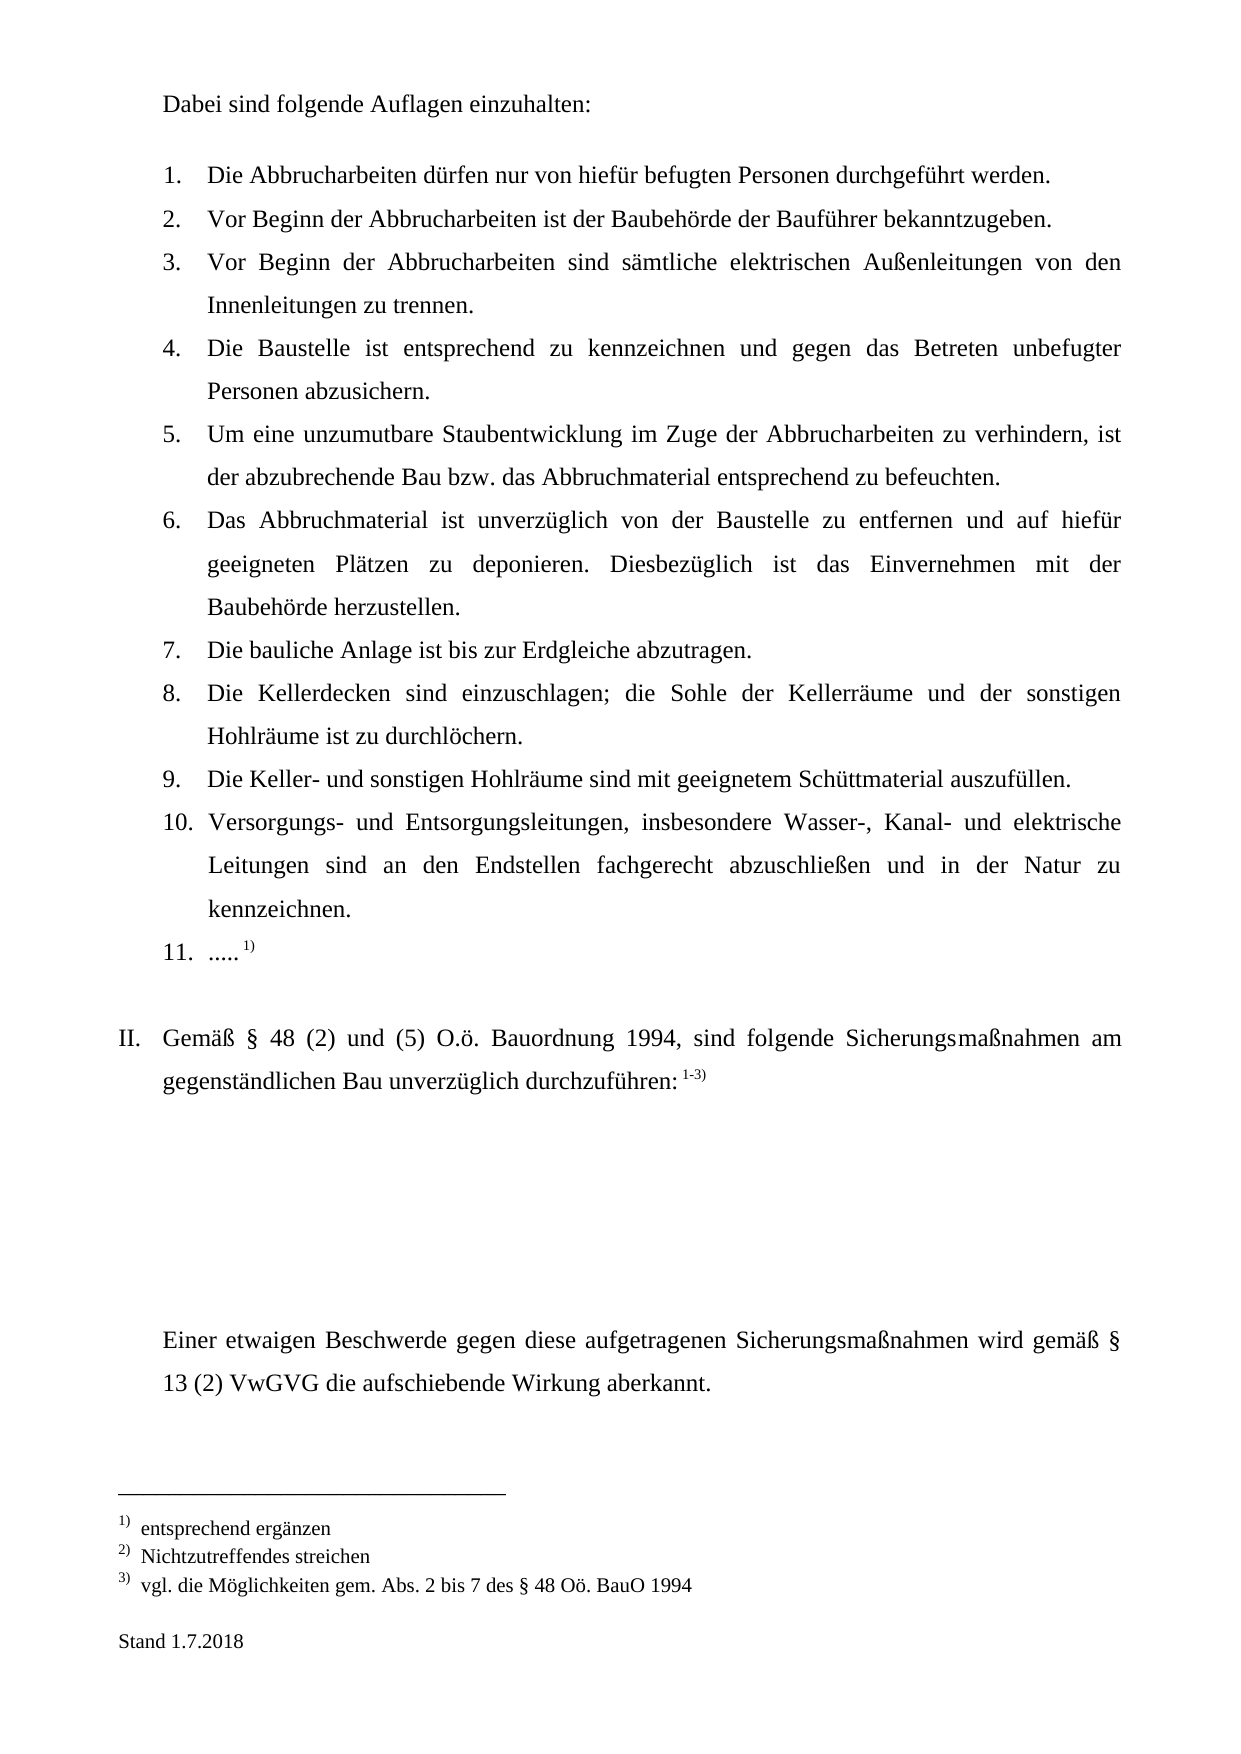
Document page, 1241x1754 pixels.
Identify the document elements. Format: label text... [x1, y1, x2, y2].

text 4. Die Baustelle ist entsprechend zu kennzeichnen und gegen das Betreten unbefugter Personen abzusichern. [162, 333, 1122, 405]
list ..... 1) [162, 937, 1122, 966]
list Versorgungs- und Entsorgungsleitungen, insbesondere Wasser-, Kanal- und elektrische Leitungen sind an den Endstellen fachgerecht abzuschließen und in der Natur zu kennzeichnen. [162, 807, 1122, 922]
list Gemäß § 48 (2) und (5) O.ö. Bauordnung 1994, sind folgende Sicherungsmaßnahmen am gegenständlichen Bau unverzüglich durchzuführen: 1-3) [118, 1023, 1122, 1095]
text 2) Nichtzutreffendes streichen [118, 1541, 1122, 1569]
text 3. Vor Beginn der Abbrucharbeiten sind sämtliche elektrischen Außenleitungen von den Innenleitungen zu trennen. [162, 247, 1122, 319]
text 5. Um eine unzumutbare Staubentwicklung im Zuge der Abbrucharbeiten zu verhindern, ist der abzubrechende Bau bzw. das Abbruchmaterial entsprechend zu befeuchten. [162, 419, 1122, 491]
text 8. Die Kellerdecken sind einzuschlagen; die Sohle der Kellerräume und der sonstigen Hohlräume ist zu durchlöchern. [162, 678, 1122, 750]
text 9. Die Keller- und sonstigen Hohlräume sind mit geeignetem Schüttmaterial auszufüllen. [162, 764, 1122, 793]
text 1) entsprechend ergänzen [118, 1512, 1122, 1541]
text _______________________________ [118, 1469, 1122, 1497]
text Einer etwaigen Beschwerde gegen diese aufgetragenen Sicherungsmaßnahmen wird gemäß § 13 (2) VwGVG die aufschiebende Wirkung aberkannt. [162, 1325, 1122, 1397]
text 6. Das Abbruchmaterial ist unverzüglich von der Baustelle zu entfernen und auf hiefür geeigneten Plätzen zu deponieren. Diesbezüglich ist das Einvernehmen mit der Baubehörde herzustellen. [162, 506, 1122, 621]
text 1. Die Abbrucharbeiten dürfen nur von hiefür befugten Personen durchgeführt werden. [163, 161, 1122, 189]
text 7. Die bauliche Anlage ist bis zur Erdgleiche abzutragen. [162, 635, 1122, 664]
text 3) vgl. die Möglichkeiten gem. Abs. 2 bis 7 des § 48 Oö. BauO 1994 [118, 1569, 1122, 1598]
text 2. Vor Beginn der Abbrucharbeiten ist der Baubehörde der Bauführer bekanntzugeben. [162, 204, 1122, 232]
text Dabei sind folgende Auflagen einzuhalten: [162, 89, 1122, 117]
